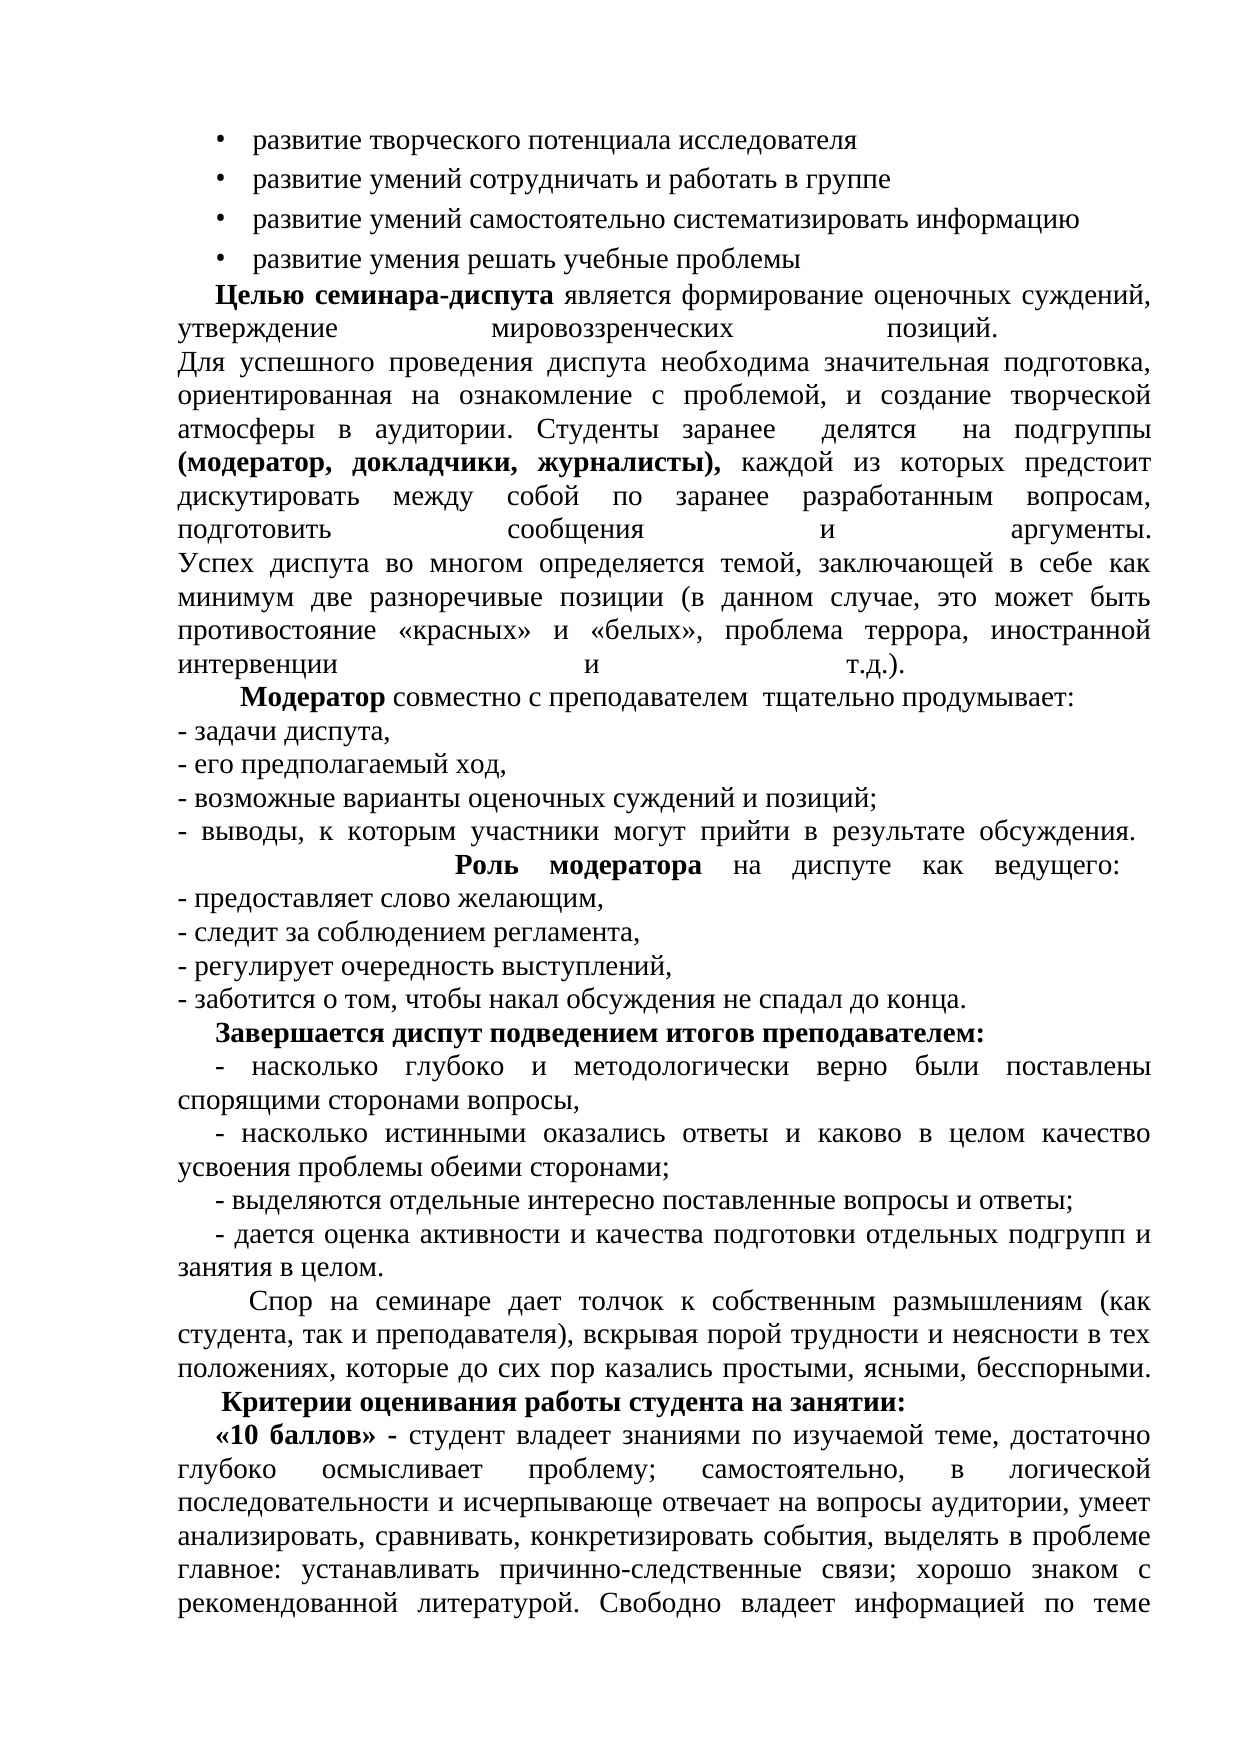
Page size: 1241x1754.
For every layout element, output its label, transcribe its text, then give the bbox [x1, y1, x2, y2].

text - задачи диспута, [177, 713, 1152, 746]
text - выделяются отдельные интересно поставленные вопросы и ответы; [177, 1182, 1152, 1216]
text Целью семинара-диспута является формирование оценочных суждений, утверждение мировоззренческих позиций. Для успешного проведения диспута необходима значительная подготовка, ориентированная на ознакомление с проблемой, и создание творческой атмосферы в аудитории. Студенты заранее делятся на подгруппы (модератор, докладчики, журналисты), каждой из которых предстоит дискутировать между собой по заранее разработанным вопросам, подготовить сообщения и аргументы. Успех диспута во многом определяется темой, заключающей в себе как минимум две разноречивые позиции (в данном случае, это может быть противостояние «красных» и «белых», проблема террора, иностранной интервенции и т.д.). Модератор совместно с преподавателем тщательно продумывает: [177, 277, 1152, 713]
text - насколько глубоко и методологически верно были поставлены спорящими сторонами вопросы, [177, 1048, 1152, 1115]
text - регулирует очередность выступлений, [177, 948, 1152, 981]
list развитие умений самостоятельно систематизировать информацию [215, 197, 1152, 237]
text Спор на семинаре дает толчок к собственным размышлениям (как студента, так и преподавателя), вскрывая порой трудности и неясности в тех положениях, которые до сих пор казались простыми, ясными, бесспорными. Критерии оценивания работы студента на занятии: [177, 1283, 1152, 1417]
text - дается оценка активности и качества подготовки отдельных подгрупп и занятия в целом. [177, 1216, 1152, 1283]
text - насколько истинными оказались ответы и каково в целом качество усвоения проблемы обеими сторонами; [177, 1115, 1152, 1182]
list развитие умений сотрудничать и работать в группе [215, 158, 1152, 197]
text - выводы, к которым участники могут прийти в результате обсуждения. Роль модератора на диспуте как ведущего: - предоставляет слово желающим, [177, 813, 1152, 914]
text - заботится о том, чтобы накал обсуждения не спадал до конца. [177, 981, 1152, 1015]
text - возможные варианты оценочных суждений и позиций; [177, 780, 1152, 813]
text - его предполагаемый ход, [177, 746, 1152, 780]
text - следит за соблюдением регламента, [177, 914, 1152, 948]
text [177, 1417, 1152, 1618]
text Завершается диспут подведением итогов преподавателем: [177, 1015, 1152, 1048]
list развитие творческого потенциала исследователя [215, 118, 1152, 158]
list развитие умения решать учебные проблемы [215, 237, 1152, 277]
